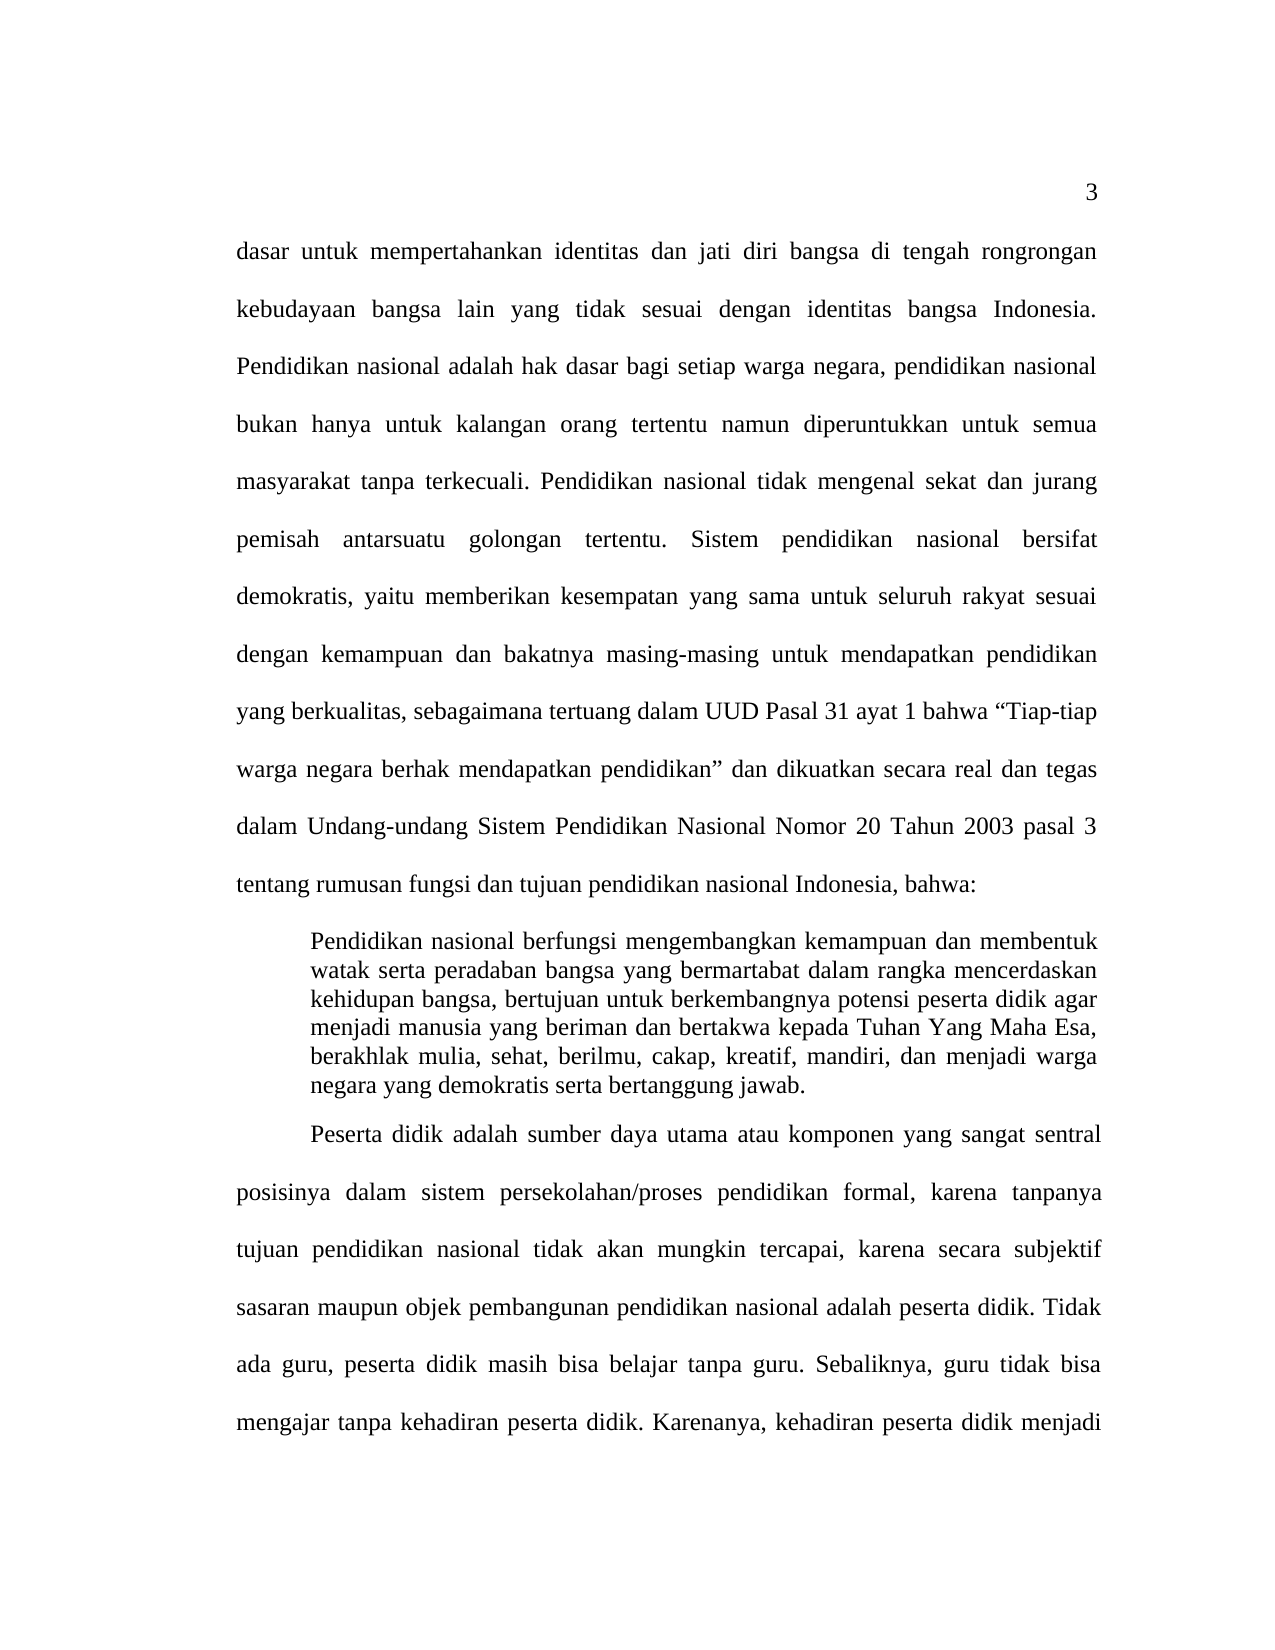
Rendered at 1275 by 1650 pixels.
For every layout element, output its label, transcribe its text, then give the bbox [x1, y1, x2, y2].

text Pendidikan nasional berfungsi mengembangkan kemampuan dan membentuk watak serta peradaban bangsa yang bermartabat dalam rangka mencerdaskan kehidupan bangsa, bertujuan untuk berkembangnya potensi peserta didik agar menjadi manusia yang beriman dan bertakwa kepada Tuhan Yang Maha Esa, berakhlak mulia, sehat, berilmu, cakap, kreatif, mandiri, dan menjadi warga negara yang demokratis serta bertanggung jawab. [310, 926, 1098, 1099]
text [236, 1119, 1103, 1436]
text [236, 236, 1098, 897]
